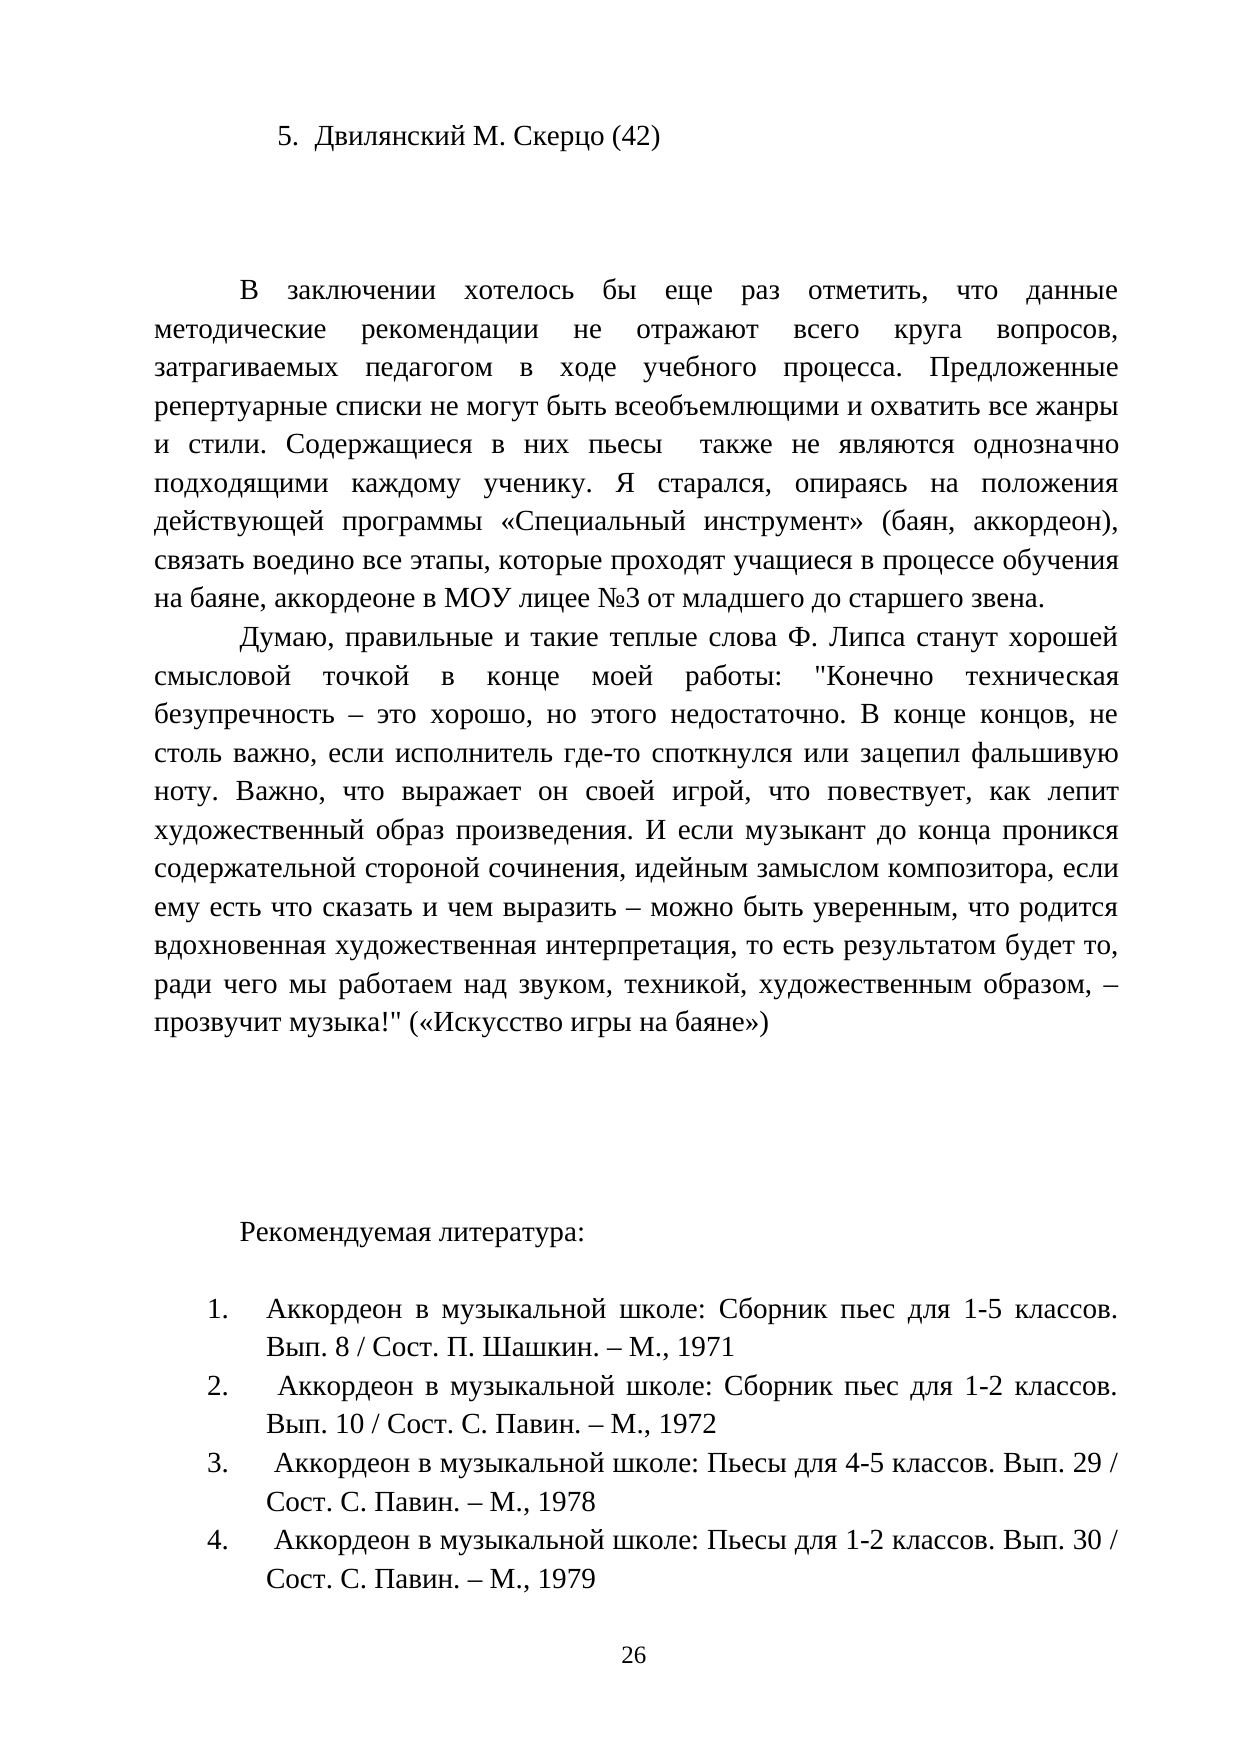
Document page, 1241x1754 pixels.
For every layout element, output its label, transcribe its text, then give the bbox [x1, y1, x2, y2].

text Рекомендуемая литература: [154, 1214, 1119, 1247]
list Аккордеон в музыкальной школе: Пьесы для 1-2 классов. Вып. 30 / Сост. С. Павин. – М., 1979 [207, 1522, 1119, 1594]
list Двилянский М. Скерцо (42) [277, 118, 1119, 152]
list Аккордеон в музыкальной школе: Сборник пьес для 1-5 классов. Вып. 8 / Сост. П. Шашкин. – М., 1971 [207, 1291, 1119, 1363]
list Аккордеон в музыкальной школе: Сборник пьес для 1-2 классов. Вып. 10 / Сост. С. Павин. – М., 1972 [207, 1368, 1119, 1440]
list Аккордеон в музыкальной школе: Пьесы для 4-5 классов. Вып. 29 / Сост. С. Павин. – М., 1978 [207, 1445, 1119, 1517]
text В заключении хотелось бы еще раз отметить, что данные методические рекомендации не отражают всего круга вопросов, затрагиваемых педагогом в ходе учебного процесса. Предложенные репертуарные списки не могут быть всеобъемлющими и охватить все жанры и стили. Содержащиеся в них пьесы также не являются однозначно подходящими каждому ученику. Я старался, опираясь на положения действующей программы «Специальный инструмент» (баян, аккордеон), связать воедино все этапы, которые проходят учащиеся в процессе обучения на баяне, аккордеоне в МОУ лицее №3 от младшего до старшего звена. [154, 272, 1119, 614]
text Думаю, правильные и такие теплые слова Ф. Липса станут хорошей смысловой точкой в конце моей работы: "Конечно техническая безупречность – это хорошо, но этого недостаточно. В конце концов, не столь важно, если исполнитель где-то споткнулся или зацепил фальшивую ноту. Важно, что выражает он своей игрой, что повествует, как лепит художественный образ произведения. И если музыкант до конца проникся содержательной стороной сочинения, идейным замыслом композитора, если ему есть что сказать и чем выразить – можно быть уверенным, что родится вдохновенная художественная интерпретация, то есть результатом будет то, ради чего мы работаем над звуком, техникой, художественным образом, ‒ прозвучит музыка!" («Искусство игры на баяне») [154, 619, 1119, 1038]
